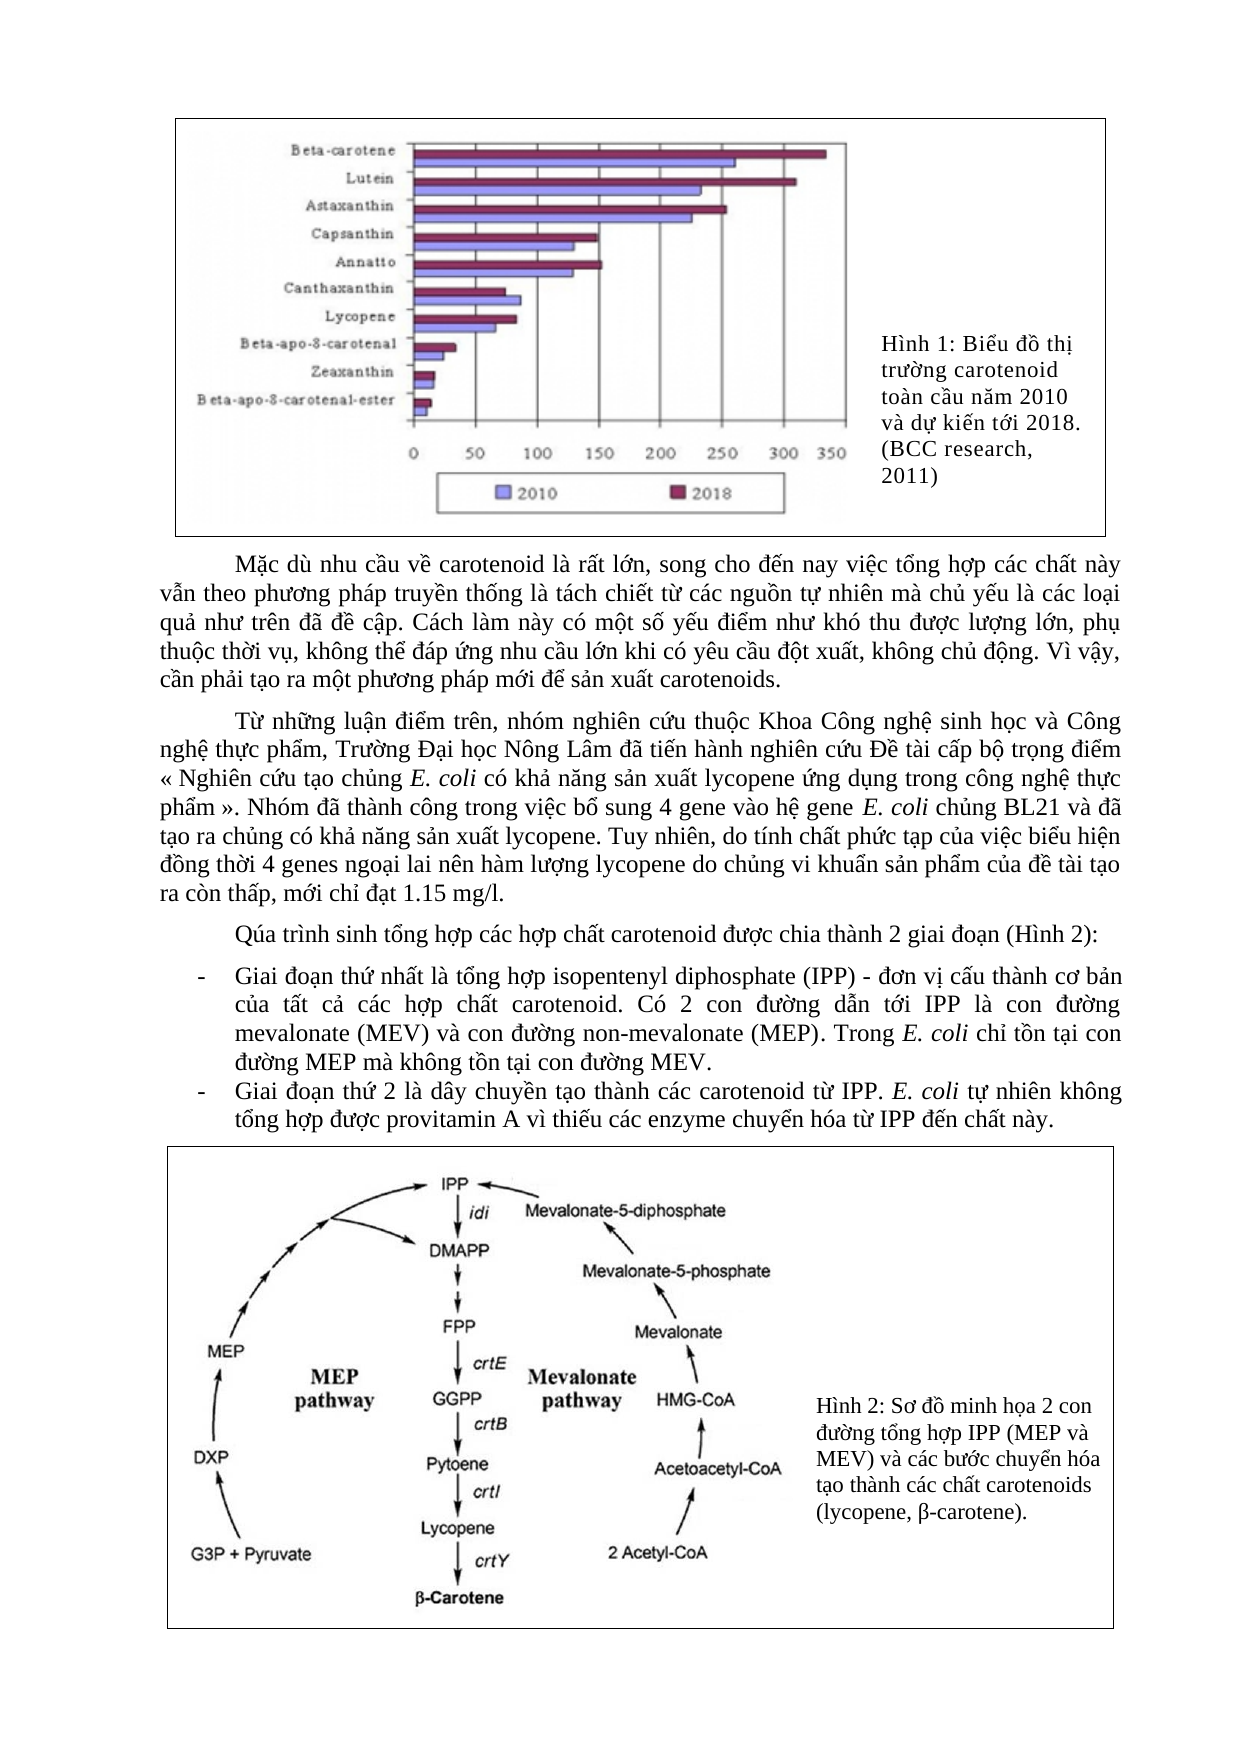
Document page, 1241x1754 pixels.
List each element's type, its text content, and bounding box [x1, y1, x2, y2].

picture [187, 131, 855, 524]
table_header [168, 1147, 804, 1628]
table_header Hình 1: Biểu đồ thị trường carotenoid toàn cầu năm 2010 và dự kiến tới 2018. (BCC research, 2011) [870, 119, 1105, 536]
table_header Hình 2: Sơ đồ minh họa 2 con đường tổng hợp IPP (MEP và MEV) và các bước chuyển hóa tạo thành các chất carotenoids (lycopene, β-carotene). [805, 1147, 1113, 1628]
list Giai đoạn thứ 2 là dây chuyền tạo thành các carotenoid từ IPP. E. coli tự nhiên không tổng hợp được provitamin A vì thiếu các enzyme chuyển hóa từ IPP đến chất này. [197, 1076, 1122, 1133]
text Qúa trình sinh tổng hợp các hợp chất carotenoid được chia thành 2 giai đoạn (Hình 2): [159, 919, 1122, 948]
text Mặc dù nhu cầu về carotenoid là rất lớn, song cho đến nay việc tổng hợp các chất này vẫn theo phương pháp truyền thống là tách chiết từ các nguồn tự nhiên mà chủ yếu là các loại quả như trên đã đề cập. Cách làm này có một số yếu điểm như khó thu được lượng lớn, phụ thuộc thời vụ, không thể đáp ứng nhu cầu lớn khi có yêu cầu đột xuất, không chủ động. Vì vậy, cần phải tạo ra một phương pháp mới để sản xuất carotenoids. [159, 549, 1122, 693]
text Từ những luận điểm trên, nhóm nghiên cứu thuộc Khoa Công nghệ sinh học và Công nghệ thực phẩm, Trường Đại học Nông Lâm đã tiến hành nghiên cứu Đề tài cấp bộ trọng điểm « Nghiên cứu tạo chủng E. coli có khả năng sản xuất lycopene ứng dụng trong công nghệ thực phẩm ». Nhóm đã thành công trong việc bổ sung 4 gene vào hệ gene E. coli chủng BL21 và đã tạo ra chủng có khả năng sản xuất lycopene. Tuy nhiên, do tính chất phức tạp của việc biểu hiện đồng thời 4 genes ngoại lai nên hàm lượng lycopene do chủng vi khuẩn sản phẩm của đề tài tạo ra còn thấp, mới chỉ đạt 1.15 mg/l. [159, 706, 1122, 907]
picture [179, 1159, 794, 1616]
table_header [176, 119, 870, 536]
list Giai đoạn thứ nhất là tổng hợp isopentenyl diphosphate (IPP) - đơn vị cấu thành cơ bản của tất cả các hợp chất carotenoid. Có 2 con đường dẫn tới IPP là con đường mevalonate (MEV) và con đường non-mevalonate (MEP). Trong E. coli chỉ tồn tại con đường MEP mà không tồn tại con đường MEV. [197, 961, 1122, 1076]
